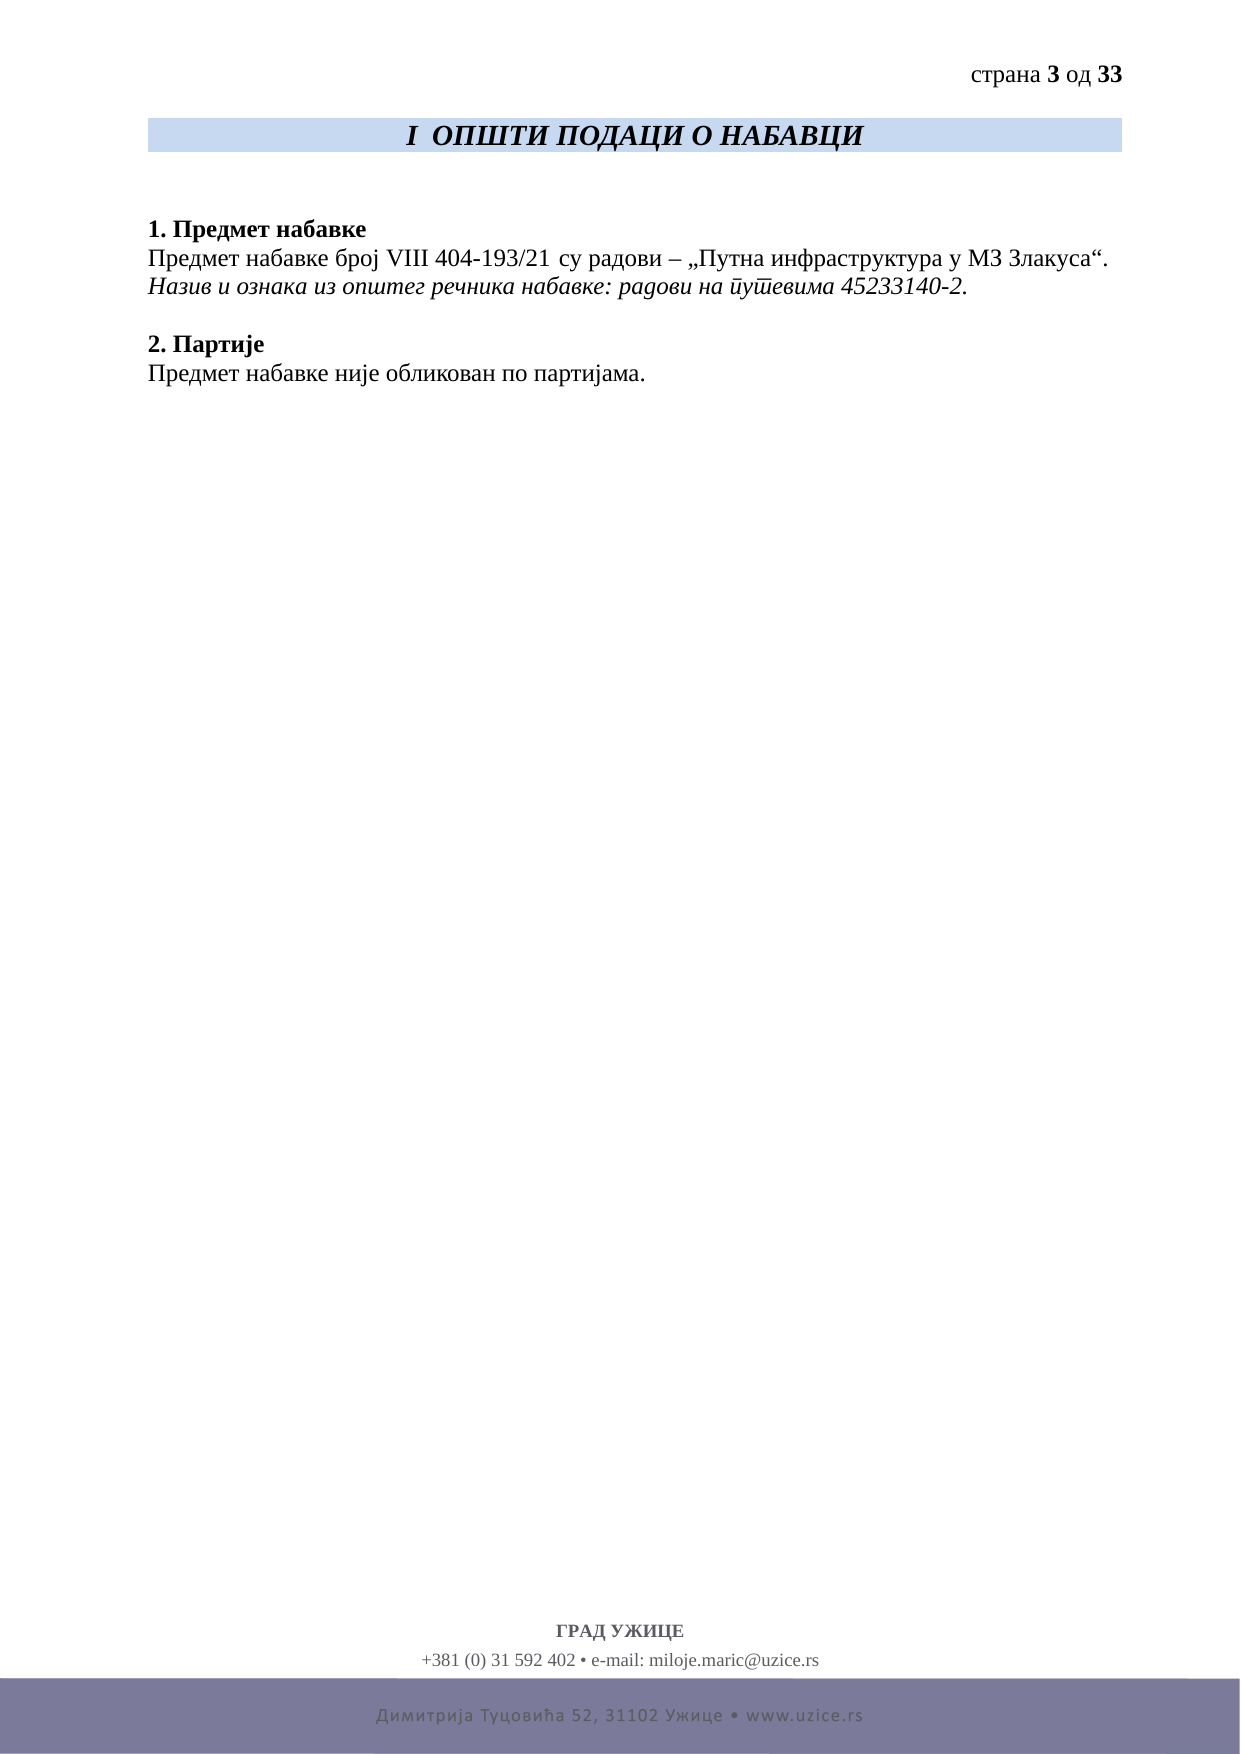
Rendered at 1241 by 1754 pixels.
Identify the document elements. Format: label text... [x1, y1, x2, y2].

text I ОПШТИ ПОДАЦИ О НАБАВЦИ [148, 118, 1122, 152]
text 2. Партије [148, 329, 1122, 358]
text Предмет набавке број VIII 404-193/21 су радови – „Путна инфраструктура у МЗ Злакуса“. [148, 243, 1122, 271]
text 1. Предмет набавке [148, 214, 1122, 243]
text Предмет набавке није обликован по партијама. [148, 358, 1122, 386]
picture [0, 1677, 1240, 1754]
text Назив и ознака из општег речника набавке: радови на путевима 45233140-2. [148, 271, 1122, 300]
